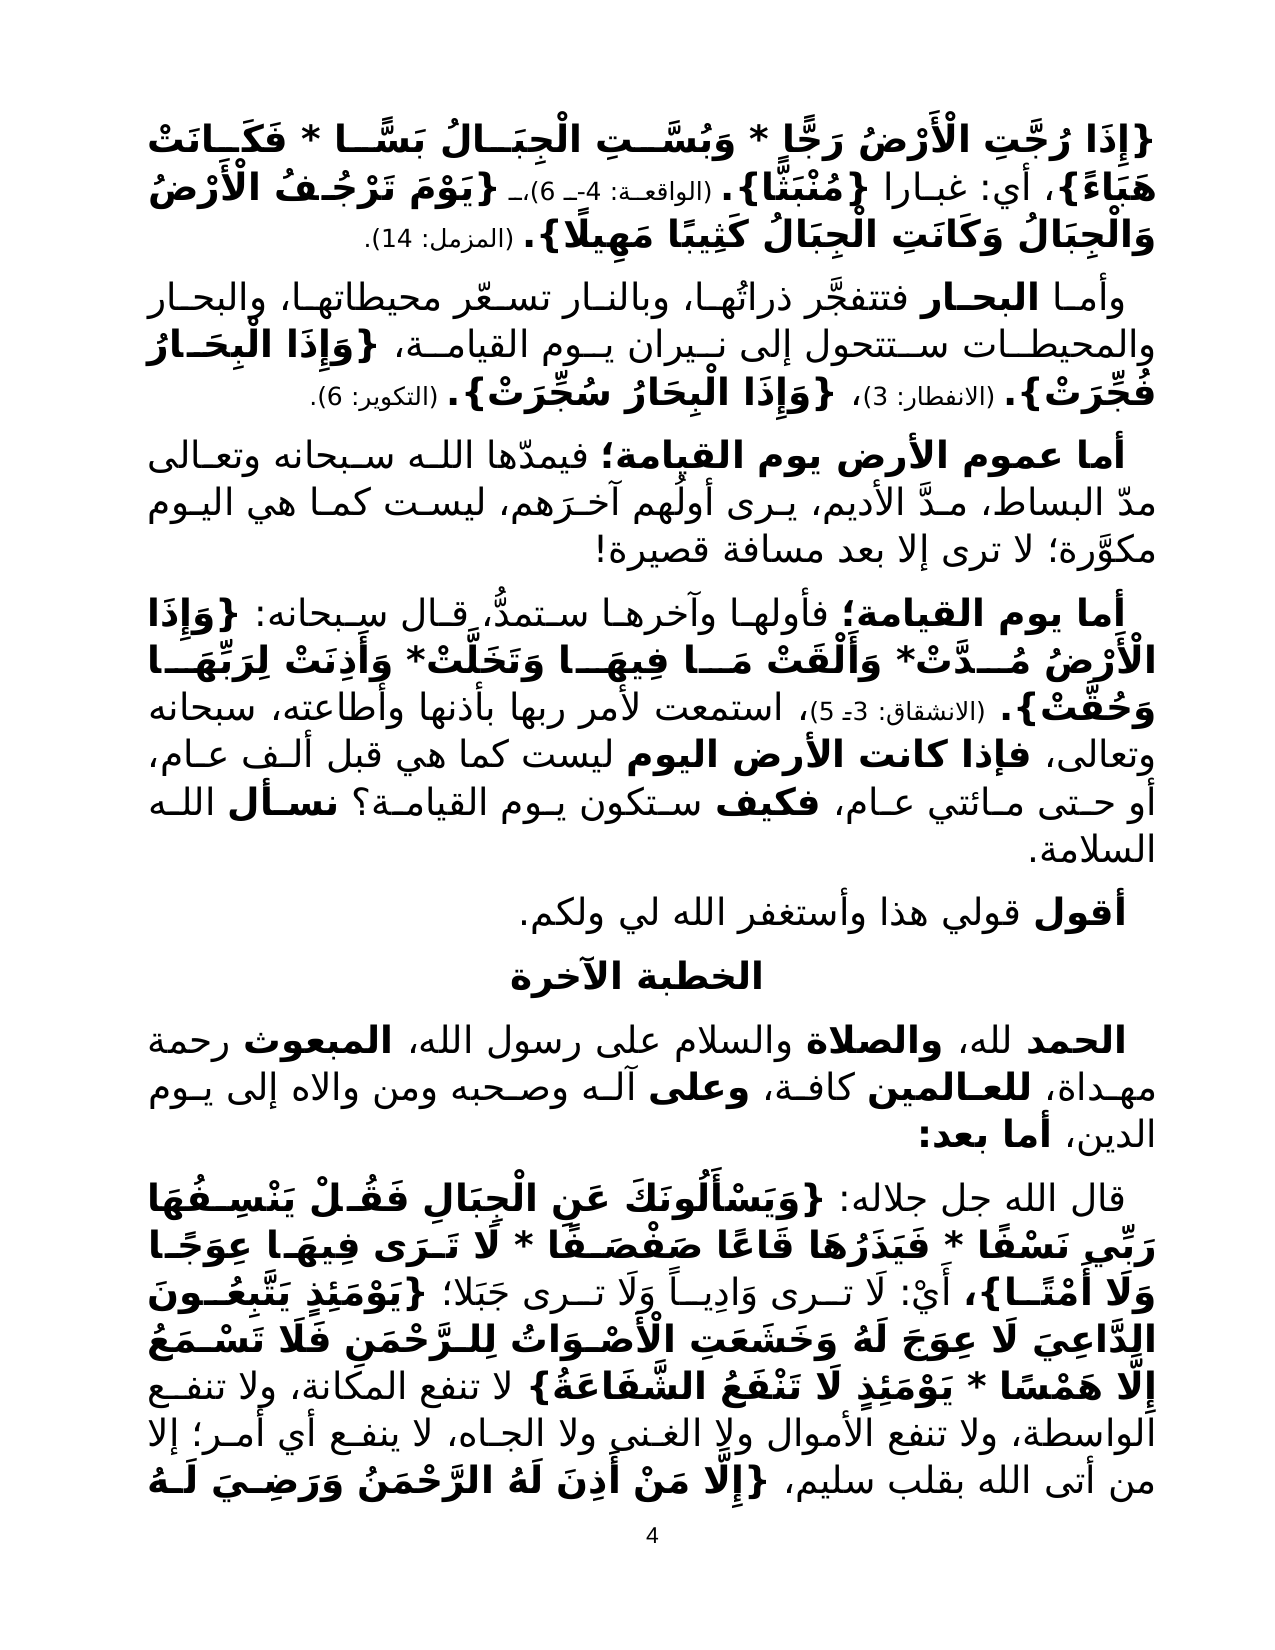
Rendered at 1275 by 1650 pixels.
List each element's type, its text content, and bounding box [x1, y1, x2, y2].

text وأما البحار فتتفجَّر ذراتُها، وبالنار تسعّر محيطاتها، والبحار والمحيطات ستتحول إلى نيران يوم القيامة، {وَإِذَا الْبِحَارُ فُجِّرَتْ}. (الانفطار: 3)، {وَإِذَا الْبِحَارُ سُجِّرَتْ}. (التكوير: 6). [148, 276, 1157, 414]
text الخطبة الآخرة [148, 955, 1157, 998]
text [148, 1176, 1157, 1503]
text أما عموم الأرض يوم القيامة؛ فيمدّها الله سبحانه وتعالى مدّ البساط، مدَّ الأديم، يرى أولُهم آخرَهم، ليست كما هي اليوم مكوَّرة؛ لا ترى إلا بعد مسافة قصيرة! [148, 434, 1157, 572]
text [148, 118, 1157, 256]
text الحمد لله، والصلاة والسلام على رسول الله، المبعوث رحمة مهداة، للعالمين كافة، وعلى آله وصحبه ومن والاه إلى يوم الدين، أما بعد: [148, 1018, 1157, 1156]
text أقول قولي هذا وأستغفر الله لي ولكم. [148, 891, 1157, 935]
text أما يوم القيامة؛ فأولها وآخرها ستمدُّ، قال سبحانه: {وَإِذَا الْأَرْضُ مُدَّتْ* وَأَلْقَتْ مَا فِيهَا وَتَخَلَّتْ* وَأَذِنَتْ لِرَبِّهَا وَحُقَّتْ}. (الانشقاق: 3- 5)، استمعت لأمر ربها بأذنها وأطاعته، سبحانه وتعالى، فإذا كانت الأرض اليوم ليست كما هي قبل ألف عام، أو حتى مائتي عام، فكيف ستكون يوم القيامة؟ نسأل الله السلامة. [148, 592, 1157, 871]
